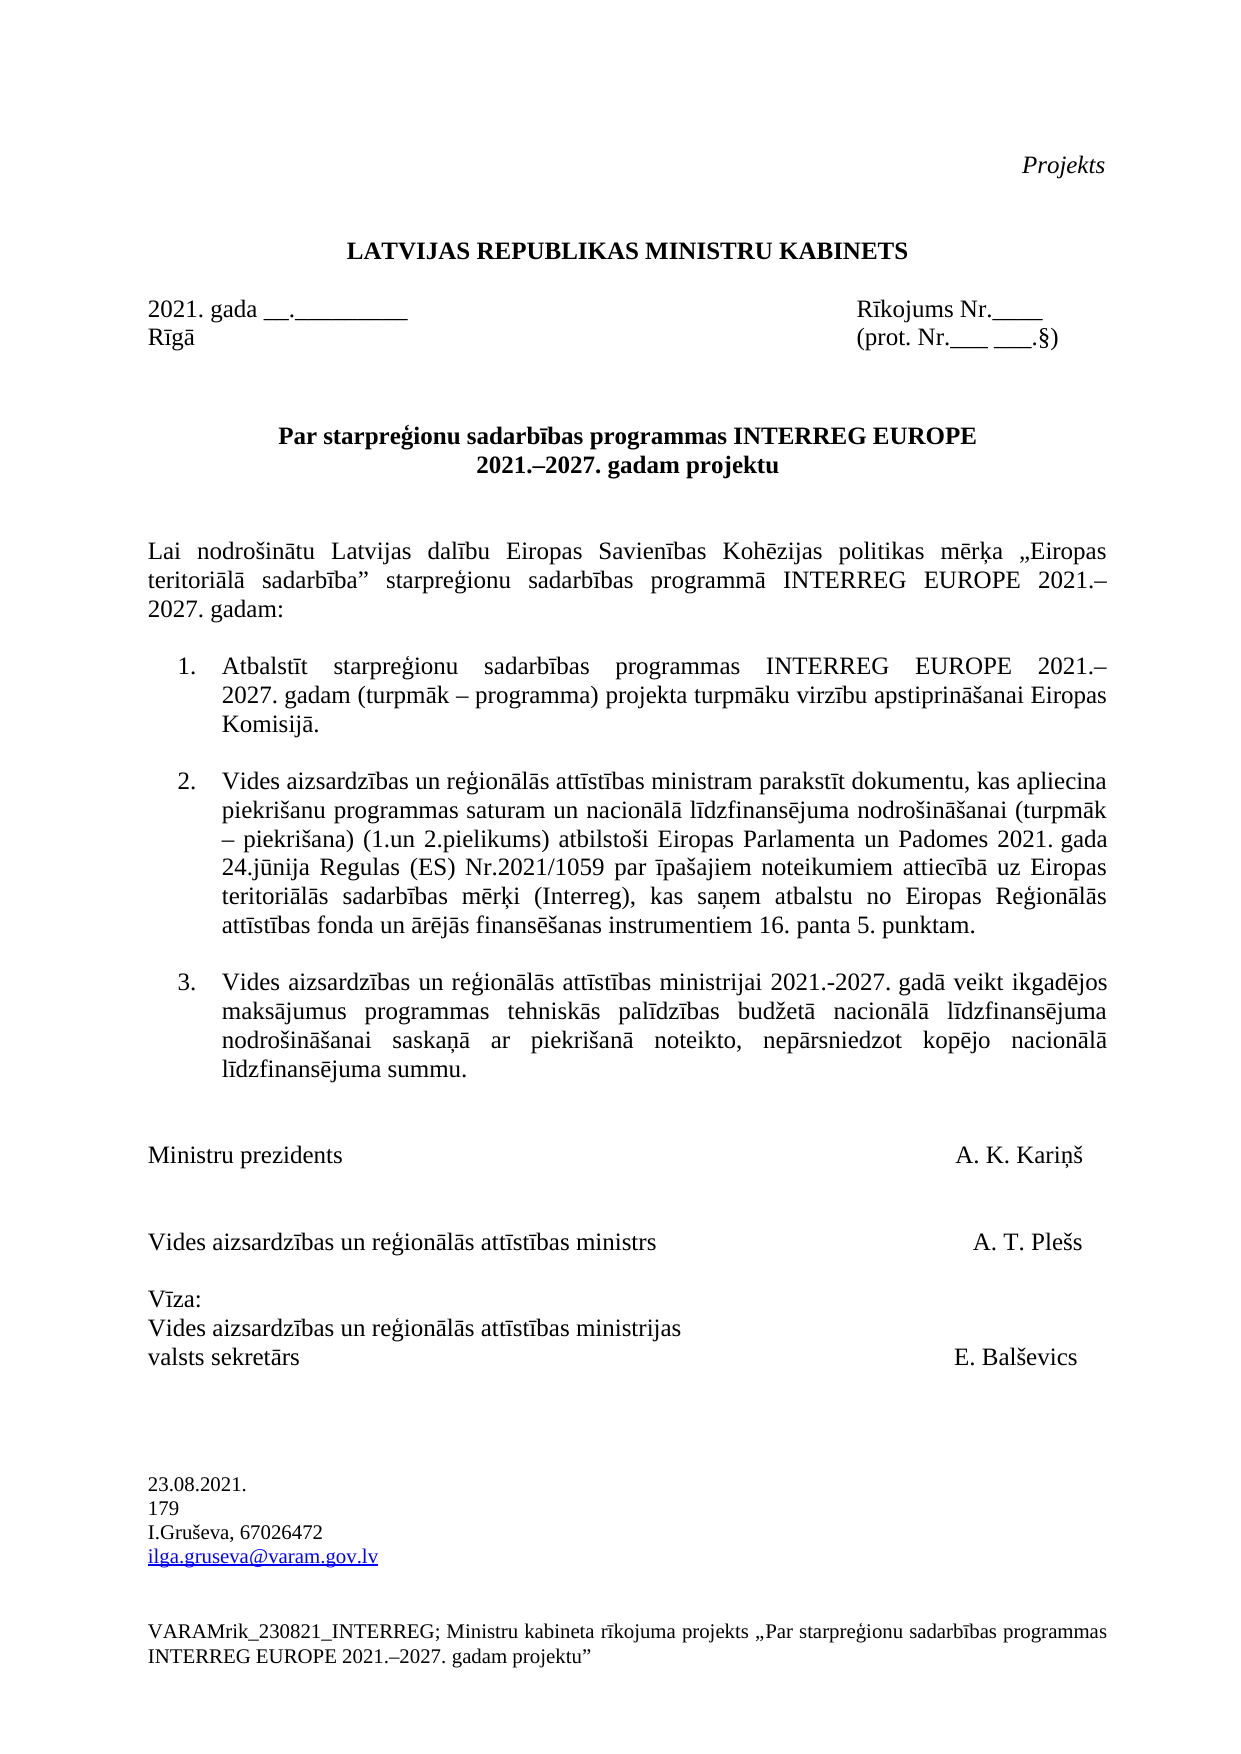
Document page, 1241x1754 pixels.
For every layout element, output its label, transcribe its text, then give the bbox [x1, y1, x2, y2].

text valsts sekretārs E. Balševics [148, 1342, 1107, 1371]
list Atbalstīt starpreģionu sadarbības programmas INTERREG EUROPE 2021.–2027. gadam (turpmāk – programma) projekta turpmāku virzību apstiprināšanai Eiropas Komisijā. [177, 651, 1107, 737]
text Lai nodrošinātu Latvijas dalību Eiropas Savienības Kohēzijas politikas mērķa „Eiropas teritoriālā sadarbība” starpreģionu sadarbības programmā INTERREG EUROPE 2021.–2027. gadam: [148, 536, 1107, 622]
text 2021. gada __._________ Rīkojums Nr.____ [148, 294, 1107, 322]
text 23.08.2021. [148, 1471, 1107, 1496]
text Rīgā (prot. Nr.___ ___.§) [148, 322, 1107, 351]
text Par starpreģionu sadarbības programmas INTERREG EUROPE [148, 421, 1107, 450]
list Vides aizsardzības un reģionālās attīstības ministrijai 2021.-2027. gadā veikt ikgadējos maksājumus programmas tehniskās palīdzības budžetā nacionālā līdzfinansējuma nodrošināšanai saskaņā ar piekrišanā noteikto, nepārsniedzot kopējo nacionālā līdzfinansējuma summu. [177, 967, 1107, 1082]
list Vides aizsardzības un reģionālās attīstības ministram parakstīt dokumentu, kas apliecina piekrišanu programmas saturam un nacionālā līdzfinansējuma nodrošināšanai (turpmāk – piekrišana) (1.un 2.pielikums) atbilstoši Eiropas Parlamenta un Padomes 2021. gada 24.jūnija Regulas (ES) Nr.2021/1059 par īpašajiem noteikumiem attiecībā uz Eiropas teritoriālās sadarbības mērķi (Interreg), kas saņem atbalstu no Eiropas Reģionālās attīstības fonda un ārējās finansēšanas instrumentiem 16. panta 5. punktam. [177, 766, 1107, 939]
text Vides aizsardzības un reģionālās attīstības ministrs A. T. Plešs [148, 1227, 1107, 1255]
text ilga.gruseva@varam.gov.lv [148, 1544, 1107, 1568]
text I.Gruševa, 67026472 [148, 1519, 1107, 1544]
title LATVIJAS REPUBLIKAS MINISTRU KABINETS [148, 236, 1107, 265]
text 179 [148, 1496, 1107, 1519]
text Vides aizsardzības un reģionālās attīstības ministrijas [148, 1313, 1107, 1342]
text Vīza: [148, 1284, 1107, 1313]
text 2021.–2027. gadam projektu [148, 450, 1107, 479]
text Ministru prezidents A. K. Kariņš [148, 1140, 1107, 1169]
title Projekts [148, 150, 1107, 179]
